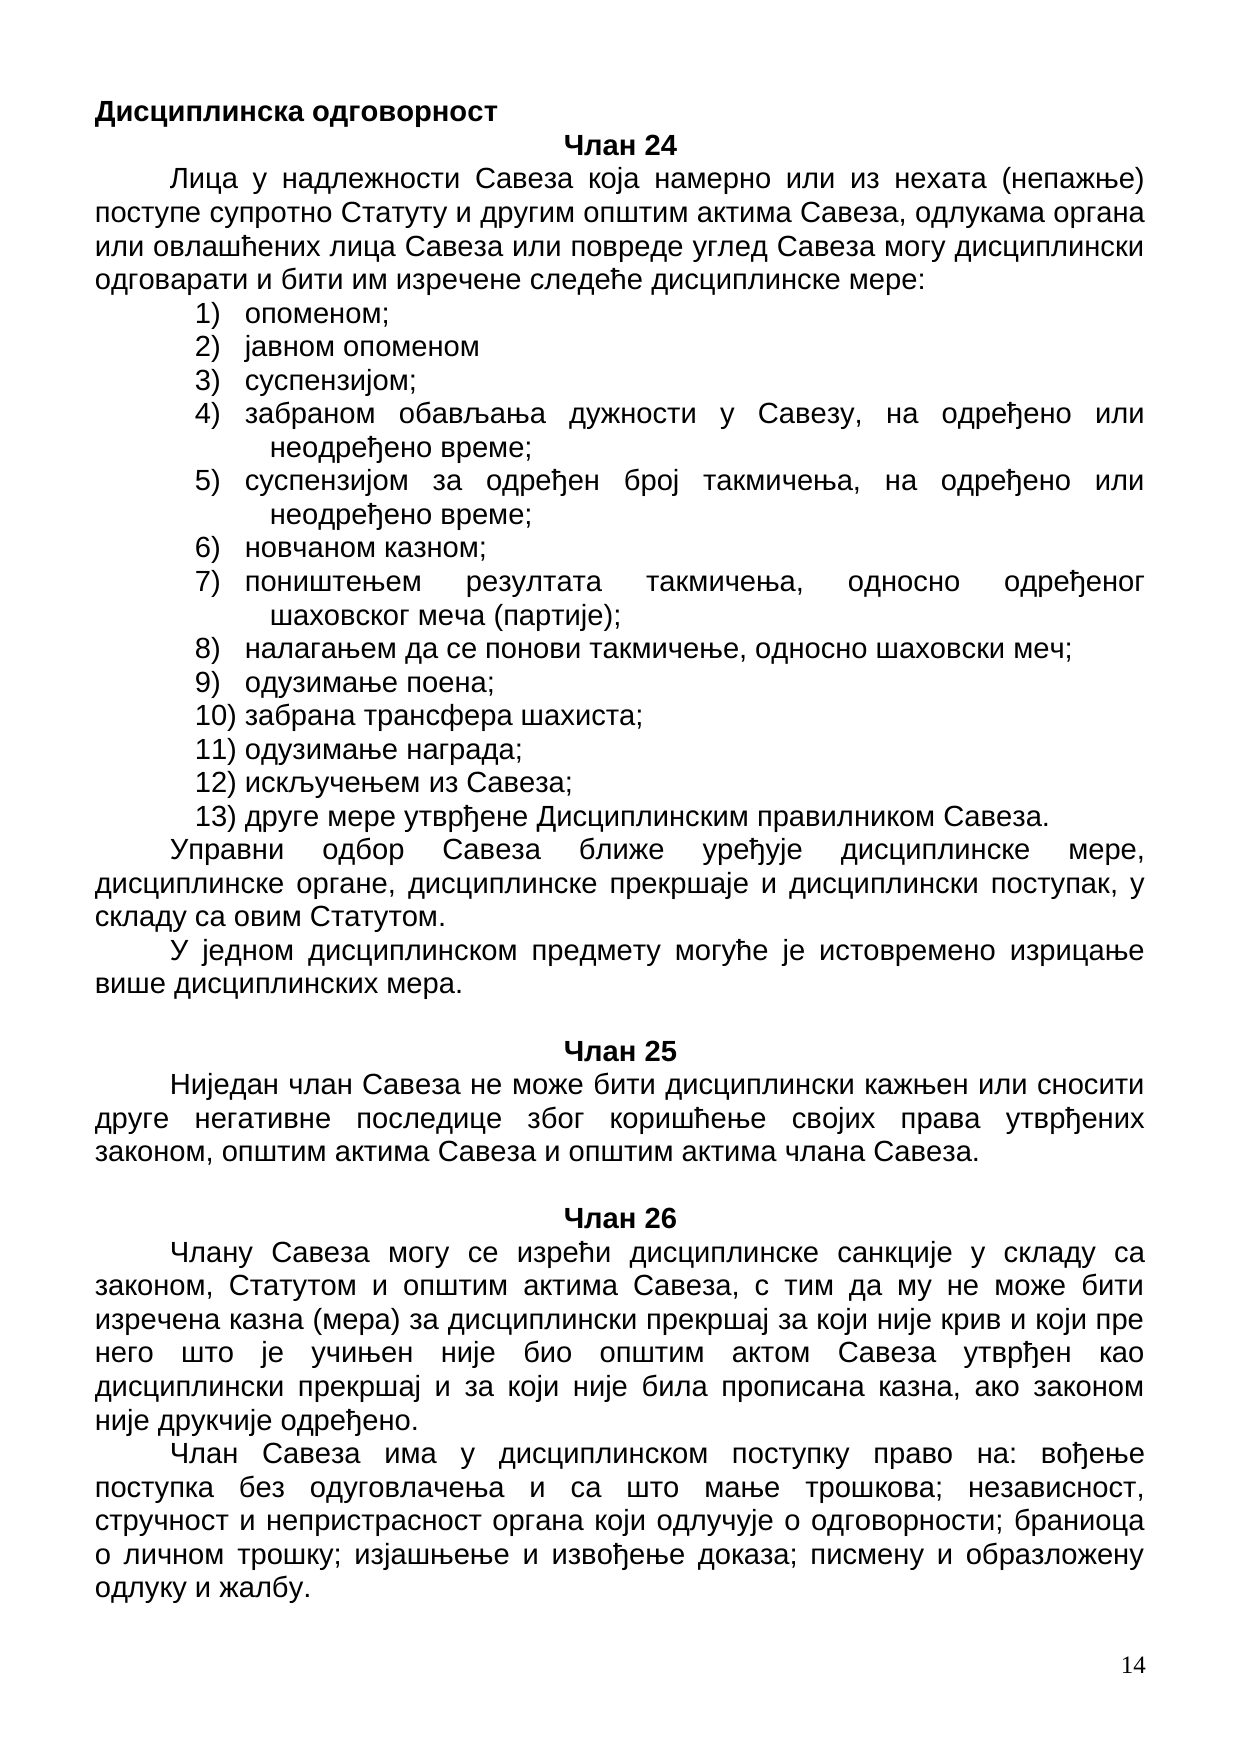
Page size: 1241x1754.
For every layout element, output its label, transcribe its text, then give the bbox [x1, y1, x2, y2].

list одузимање поена; [194, 665, 1146, 698]
list новчаном казном; [194, 531, 1146, 564]
text Управни одбор Савеза ближе уређује дисциплинске мере, дисциплинске органе, дисциплинске прекршаје и дисциплински поступак, у складу са овим Статутом. [94, 832, 1146, 933]
list суспензијом за одређен број такмичења, на одређено или неодређено време; [194, 463, 1146, 531]
text Члану Савеза могу се изрећи дисциплинске санкције у складу са законом, Статутом и општим актима Савеза, с тим да му не може бити изречена казна (мера) за дисциплински прекршај за који није крив и који пре него што је учињен није био општим актом Савеза утврђен као дисциплински прекршај и за који није била прописана казна, ако законом није друкчије одређено. [94, 1235, 1146, 1436]
list забрана трансфера шахиста; [194, 698, 1146, 732]
list друге мере утврђене Дисциплинским правилником Савеза. [194, 799, 1146, 832]
text Члан [94, 128, 1146, 162]
text Члан Савеза има у дисциплинском поступку право на: вођење поступка без одуговлачења и са што мање трошкова; независност, стручност и непристрасност органа који одлучује о одговорности; браниоца о личном трошку; изјашњење и извођење доказа; писмену и образложену одлуку и жалбу. [94, 1436, 1146, 1604]
text Лица у надлежности Савеза која намерно или из нехата (непажње) поступе супротно Статуту и другим општим актима Савеза, одлукама органа или овлашћених лица Савеза или повреде углед Савеза могу дисциплински одговарати и бити им изречене следеће дисциплинске мере: [94, 162, 1146, 296]
text Члан [94, 1201, 1146, 1235]
text Члан [94, 1034, 1146, 1067]
list забраном обављања дужности у Савезу, на одређено или неодређено време; [194, 396, 1146, 463]
text Ниједан члан Савеза не може бити дисциплински кажњен или сносити друге негативне последице због коришћење својих права утврђених законом, општим актима Савеза и општим актима члана Савеза. [94, 1067, 1146, 1168]
subtitle Дисциплинска одговорност [94, 94, 1146, 128]
list опоменом; [194, 296, 1146, 329]
list јавном опоменом [194, 329, 1146, 363]
list налагањем да се понови такмичење, односно шаховски меч; [194, 631, 1146, 665]
text У једном дисциплинском предмету могуће је истовремено изрицање више дисциплинских мера. [94, 933, 1146, 1000]
list искључењем из Савеза; [194, 765, 1146, 799]
list суспензијом; [194, 363, 1146, 396]
list одузимање награда; [194, 732, 1146, 765]
list поништењем резултата такмичења, односно одређеног шаховског меча (партије); [194, 564, 1146, 631]
